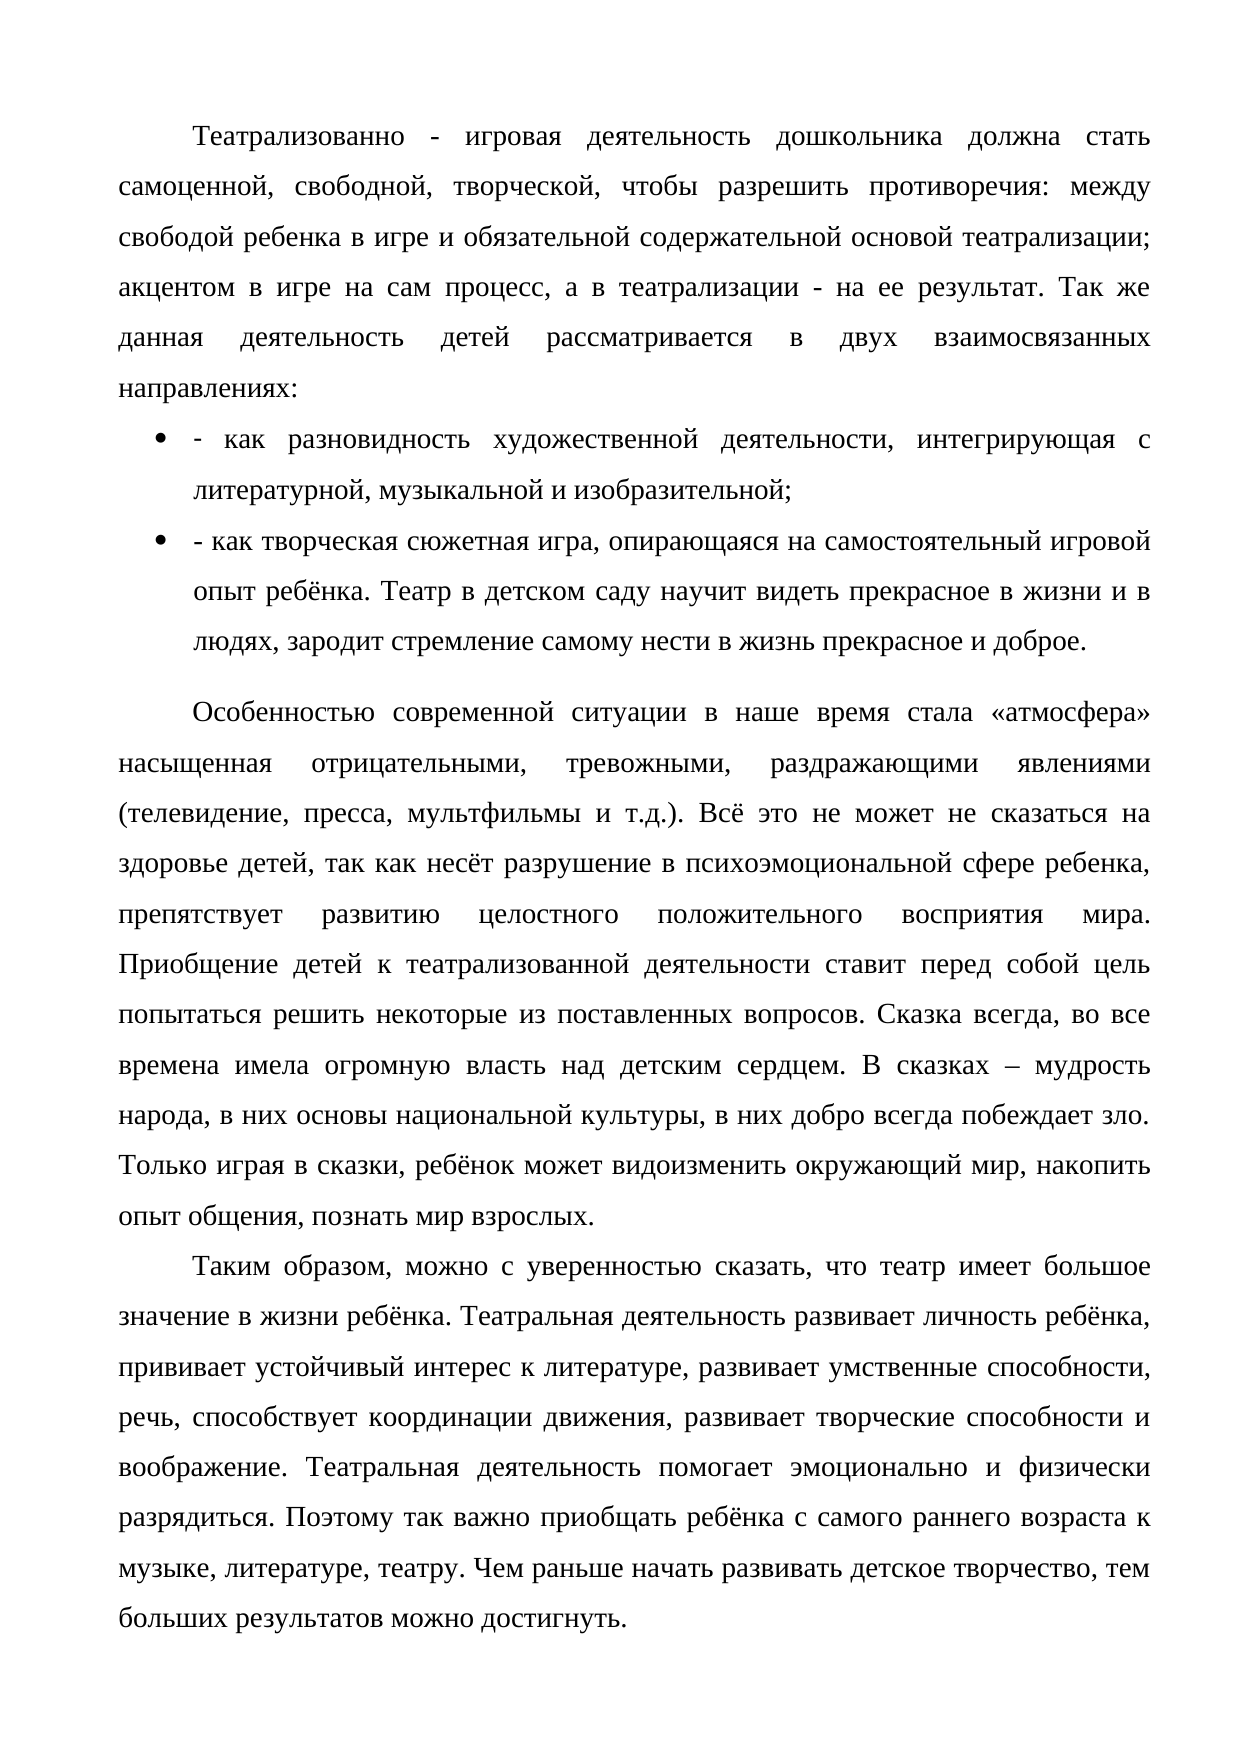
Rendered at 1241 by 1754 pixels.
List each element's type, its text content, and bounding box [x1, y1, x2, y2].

text Таким образом, можно с уверенностью сказать, что театр имеет большое значение в жизни ребёнка. Театральная деятельность развивает личность ребёнка, прививает устойчивый интерес к литературе, развивает умственные способности, речь, способствует координации движения, развивает творческие способности и воображение. Театральная деятельность помогает эмоционально и физически разрядиться. Поэтому так важно приобщать ребёнка с самого раннего возраста к музыке, литературе, театру. Чем раньше начать развивать детское творчество, тем больших результатов можно достигнуть. [118, 1248, 1152, 1634]
text Театрализованно - игровая деятельность дошкольника должна стать самоценной, свободной, творческой, чтобы разрешить противоречия: между свободой ребенка в игре и обязательной содержательной основой театрализации; акцентом в игре на сам процесс, а в театрализации - на ее результат. Так же данная деятельность детей рассматривается в двух взаимосвязанных направлениях: [118, 118, 1152, 403]
list - как творческая сюжетная игра, опирающаяся на самостоятельный игровой опыт ребёнка. Театр в детском саду научит видеть прекрасное в жизни и в людях, зародит стремление самому нести в жизнь прекрасное и доброе. [156, 523, 1152, 657]
text Особенностью современной ситуации в наше время стала «атмосфера» насыщенная отрицательными, тревожными, раздражающими явлениями (телевидение, пресса, мультфильмы и т.д.). Всё это не может не сказаться на здоровье детей, так как несёт разрушение в психоэмоциональной сфере ребенка, препятствует развитию целостного положительного восприятия мира. Приобщение детей к театрализованной деятельности ставит перед собой цель попытаться решить некоторые из поставленных вопросов. Сказка всегда, во все времена имела огромную власть над детским сердцем. В сказках – мудрость народа, в них основы национальной культуры, в них добро всегда побеждает зло. Только играя в сказки, ребёнок может видоизменить окружающий мир, накопить опыт общения, познать мир взрослых. [118, 694, 1152, 1231]
list - как разновидность художественной деятельности, интегрирующая с литературной, музыкальной и изобразительной; [156, 420, 1152, 506]
